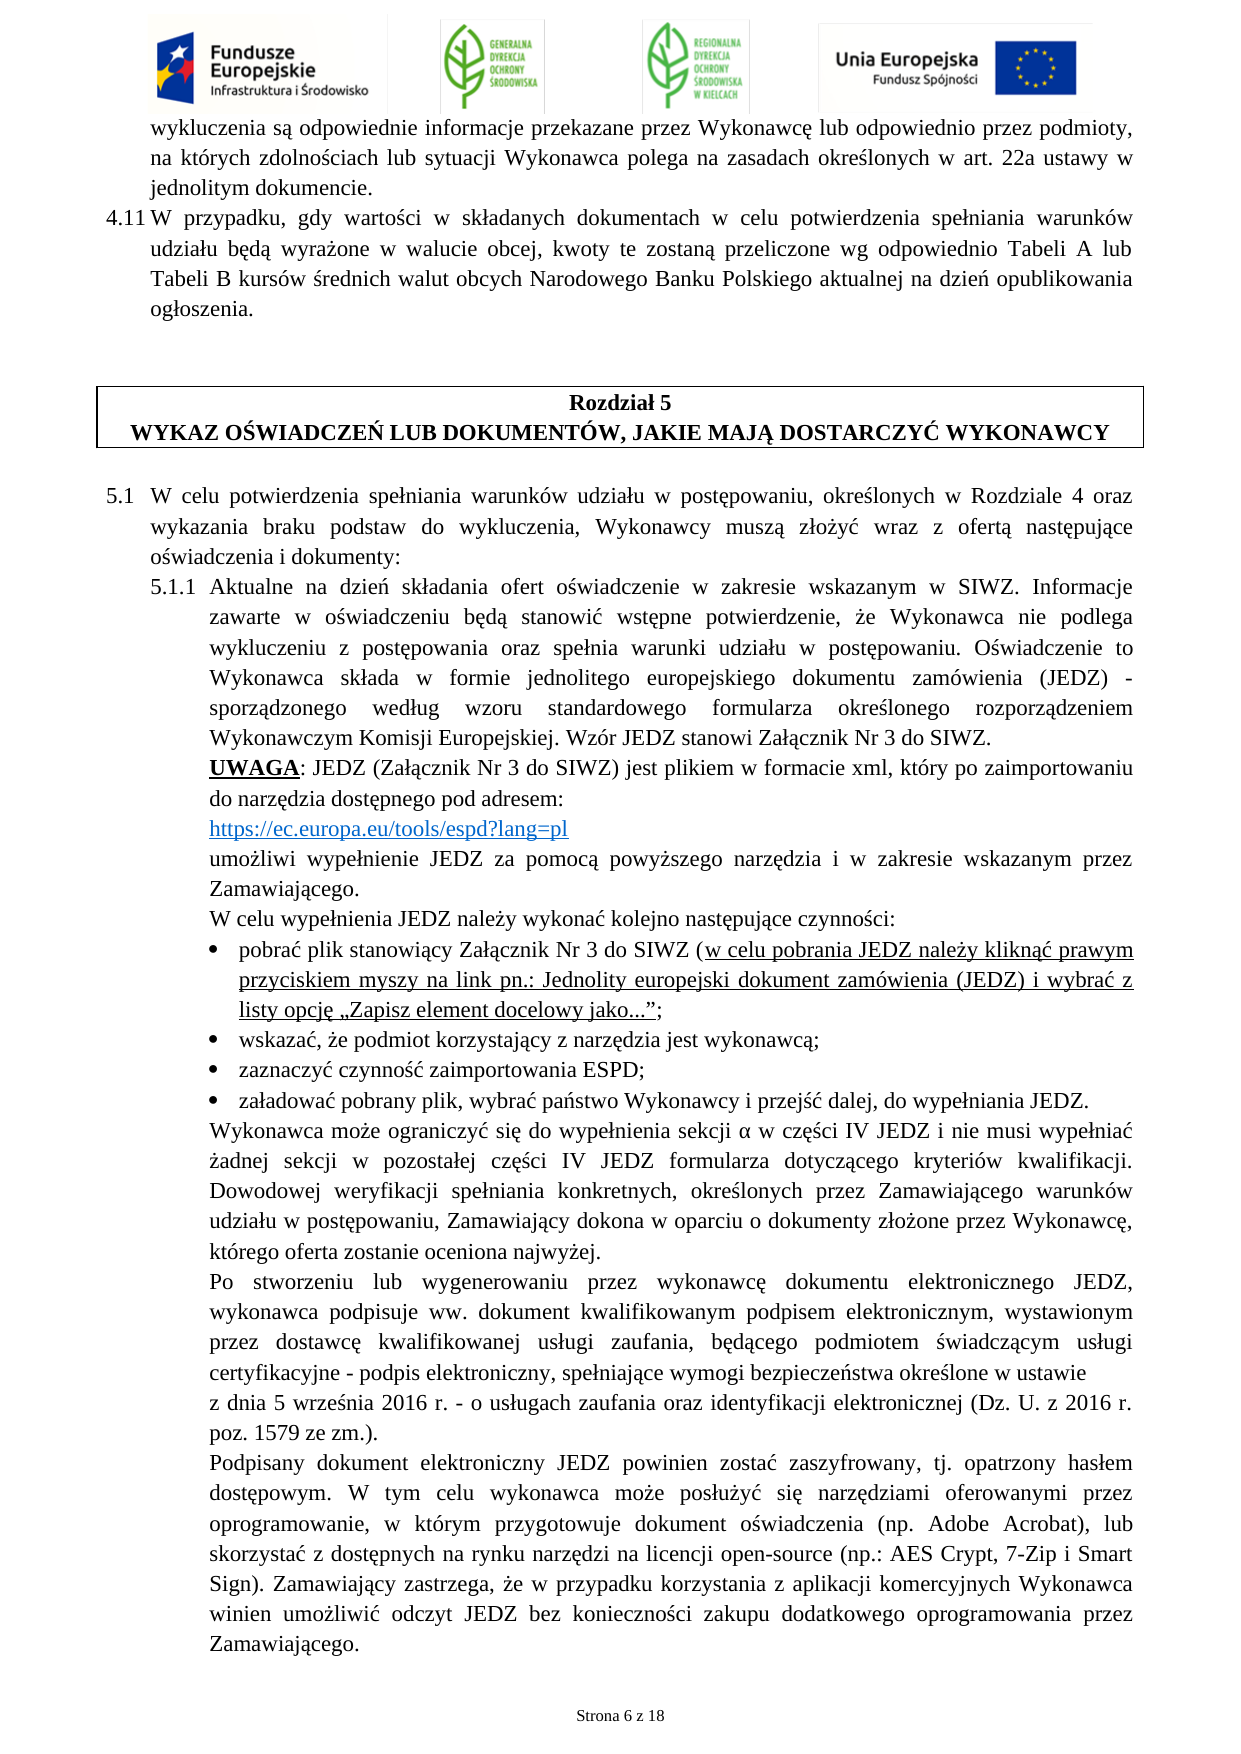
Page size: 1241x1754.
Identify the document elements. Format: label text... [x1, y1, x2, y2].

picture [147, 14, 1093, 114]
list umożliwi wypełnienie JEDZ za pomocą powyższego narzędzia i w zakresie wskazanym przez Zamawiającego. [209, 845, 1134, 902]
text Rozdział 5 [98, 387, 1143, 415]
list wskazać, że podmiot korzystający z narzędzia jest wykonawcą; [209, 1026, 1134, 1053]
text Wykonawca może ograniczyć się do wypełnienia sekcji α w części IV JEDZ i nie musi wypełniać żadnej sekcji w pozostałej części IV JEDZ formularza dotyczącego kryteriów kwalifikacji. Dowodowej weryfikacji spełniania konkretnych, określonych przez Zamawiającego warunków udziału w postępowaniu, Zamawiający dokona w oparciu o dokumenty złożone przez Wykonawcę, którego oferta zostanie oceniona najwyżej. [209, 1117, 1134, 1264]
list UWAGA: JEDZ (Załącznik Nr 3 do SIWZ) jest plikiem w formacie xml, który po zaimportowaniu do narzędzia dostępnego pod adresem: [209, 754, 1134, 811]
list pobrać plik stanowiący Załącznik Nr 3 do SIWZ (w celu pobrania JEDZ należy kliknąć prawym przyciskiem myszy na link pn.: Jednolity europejski dokument zamówienia (JEDZ) i wybrać z listy opcję „Zapisz element docelowy jako...”; [209, 936, 1134, 1022]
list https://ec.europa.eu/tools/espd?lang=pl [209, 815, 1134, 841]
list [106, 114, 1134, 201]
list Podpisany dokument elektroniczny JEDZ powinien zostać zaszyfrowany, tj. opatrzony hasłem dostępowym. W tym celu wykonawca może posłużyć się narzędziami oferowanymi przez oprogramowanie, w którym przygotowuje dokument oświadczenia (np. Adobe Acrobat), lub skorzystać z dostępnych na rynku narzędzi na licencji open-source (np.: AES Crypt, 7-Zip i Smart Sign). Zamawiający zastrzega, że w przypadku korzystania z aplikacji komercyjnych Wykonawca winien umożliwić odczyt JEDZ bez konieczności zakupu dodatkowego oprogramowania przez Zamawiającego. [209, 1449, 1134, 1657]
list Po stworzeniu lub wygenerowaniu przez wykonawcę dokumentu elektronicznego JEDZ, wykonawca podpisuje ww. dokument kwalifikowanym podpisem elektronicznym, wystawionym przez dostawcę kwalifikowanej usługi zaufania, będącego podmiotem świadczącym usługi certyfikacyjne - podpis elektroniczny, spełniające wymogi bezpieczeństwa określone w ustawie z dnia 5 września 2016 r. - o usługach zaufania oraz identyfikacji elektronicznej (Dz. U. z 2016 r. poz. 1579 ze zm.). [209, 1268, 1134, 1445]
list zaznaczyć czynność zaimportowania ESPD; [209, 1056, 1134, 1083]
list załadować pobrany plik, wybrać państwo Wykonawcy i przejść dalej, do wypełniania JEDZ. [209, 1087, 1134, 1113]
text WYKAZ OŚWIADCZEŃ LUB DOKUMENTÓW, JAKIE MAJĄ DOSTARCZYĆ WYKONAWCY [98, 416, 1143, 447]
list W celu wypełnienia JEDZ należy wykonać kolejno następujące czynności: [209, 905, 1134, 932]
list W celu potwierdzenia spełniania warunków udziału w postępowaniu, określonych w Rozdziale 4 oraz wykazania braku podstaw do wykluczenia, Wykonawcy muszą złożyć wraz z ofertą następujące oświadczenia i dokumenty: [106, 482, 1134, 569]
list Aktualne na dzień składania ofert oświadczenie w zakresie wskazanym w SIWZ. Informacje zawarte w oświadczeniu będą stanowić wstępne potwierdzenie, że Wykonawca nie podlega wykluczeniu z postępowania oraz spełnia warunki udziału w postępowaniu. Oświadczenie to Wykonawca składa w formie jednolitego europejskiego dokumentu zamówienia (JEDZ) - sporządzonego według wzoru standardowego formularza określonego rozporządzeniem Wykonawczym Komisji Europejskiej. Wzór JEDZ stanowi Załącznik Nr 3 do SIWZ. [150, 573, 1134, 751]
list W przypadku, gdy wartości w składanych dokumentach w celu potwierdzenia spełniania warunków udziału będą wyrażone w walucie obcej, kwoty te zostaną przeliczone wg odpowiednio Tabeli A lub Tabeli B kursów średnich walut obcych Narodowego Banku Polskiego aktualnej na dzień opublikowania ogłoszenia. [106, 204, 1134, 321]
